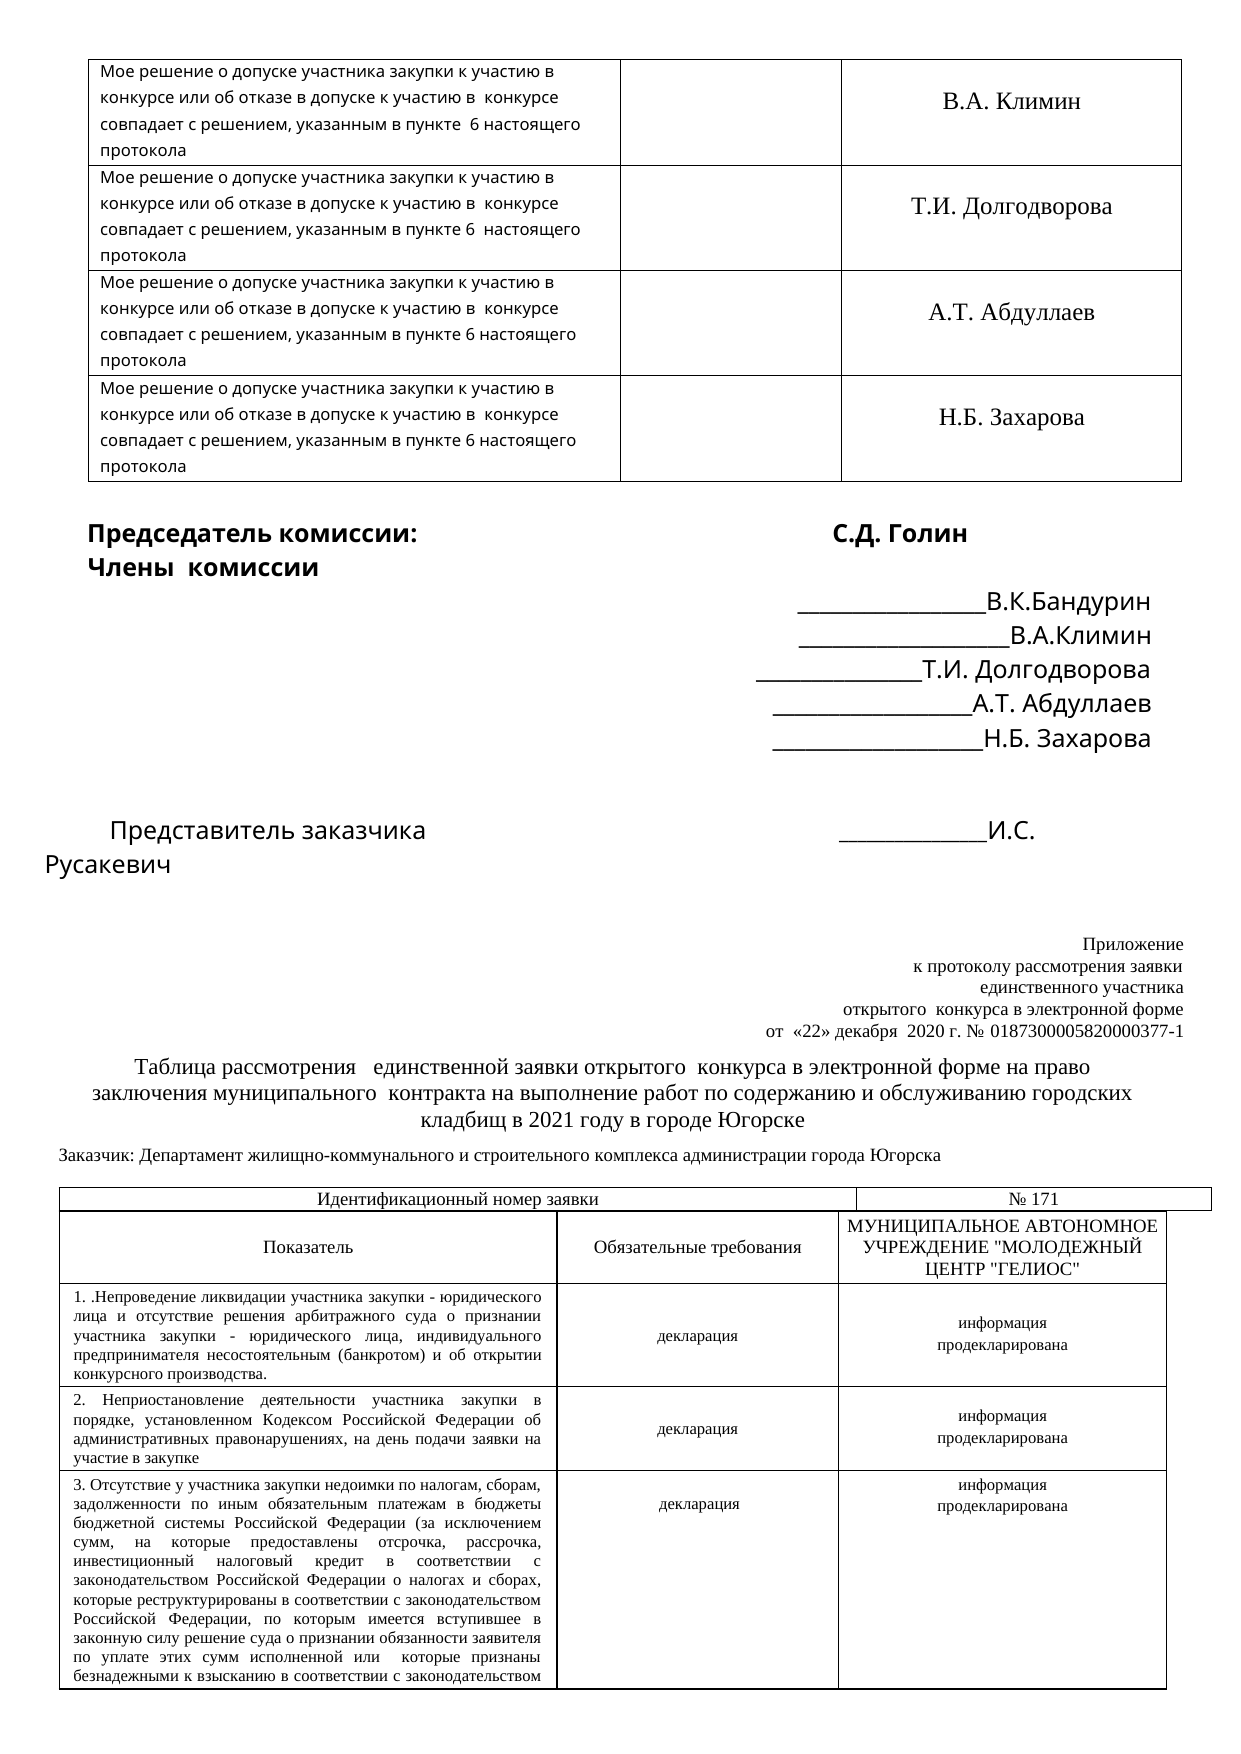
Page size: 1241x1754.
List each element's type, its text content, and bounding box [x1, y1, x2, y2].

text _______________Т.И. Долгодворова [44, 652, 1152, 686]
text Приложение [0, 933, 1184, 955]
table_cell В.А. Климин [842, 60, 1181, 164]
table_cell [621, 376, 841, 481]
text единственного участника [44, 976, 1184, 998]
text от «22» декабря 2020 г. № 0187300005820000377-1 [44, 1019, 1184, 1041]
table_cell информация продекларирована [839, 1387, 1166, 1470]
table_cell 1. .Непроведение ликвидации участника закупки - юридического лица и отсутствие решения арбитражного суда о признании участника закупки - юридического лица, индивидуального предпринимателя несостоятельным (банкротом) и об открытии конкурсного производства. [60, 1284, 556, 1386]
text Председатель комиссии: С.Д. Голин [44, 516, 1152, 550]
table_cell А.Т. Абдуллаев [842, 271, 1181, 375]
table_cell [621, 60, 841, 164]
text открытого конкурса в электронной форме [44, 998, 1184, 1019]
table_cell декларация [558, 1471, 838, 1688]
text Таблица рассмотрения единственной заявки открытого конкурса в электронной форме на право заключения муниципального контракта на выполнение работ по содержанию и обслуживанию городских кладбищ в 2021 году в городе Югорске [74, 1053, 1152, 1132]
text ___________________В.А.Климин [44, 618, 1152, 652]
table_header Идентификационный номер заявки [60, 1188, 856, 1210]
table_header № 171 [857, 1188, 1211, 1210]
text _________________В.К.Бандурин [44, 584, 1152, 618]
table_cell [60, 1471, 556, 1688]
table_header Обязательные требования [558, 1212, 838, 1282]
table_header Показатель [60, 1212, 556, 1282]
table_cell информация продекларирована [839, 1284, 1166, 1386]
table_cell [839, 1471, 1166, 1688]
table_cell декларация [558, 1284, 838, 1386]
text Члены комиссии [44, 550, 1152, 584]
text Представитель заказчика ________________И.С. Русакевич [44, 812, 1152, 881]
table_cell 2. Неприостановление деятельности участника закупки в порядке, установленном Кодексом Российской Федерации об административных правонарушениях, на день подачи заявки на участие в закупке [60, 1387, 556, 1470]
table_header МУНИЦИПАЛЬНОЕ АВТОНОМНОЕ УЧРЕЖДЕНИЕ "МОЛОДЕЖНЫЙ ЦЕНТР "ГЕЛИОС" [839, 1212, 1166, 1282]
table_cell Т.И. Долгодворова [842, 166, 1181, 270]
table_cell Н.Б. Захарова [842, 376, 1181, 481]
text к протоколу рассмотрения заявки [44, 955, 1184, 976]
text Заказчик: Департамент жилищно-коммунального и строительного комплекса администрации города Югорска [44, 1144, 1152, 1166]
text ___________________Н.Б. Захарова [44, 720, 1152, 754]
text __________________А.Т. Абдуллаев [44, 686, 1152, 720]
table_cell [621, 166, 841, 270]
table_cell [621, 271, 841, 375]
table_cell декларация [558, 1387, 838, 1470]
